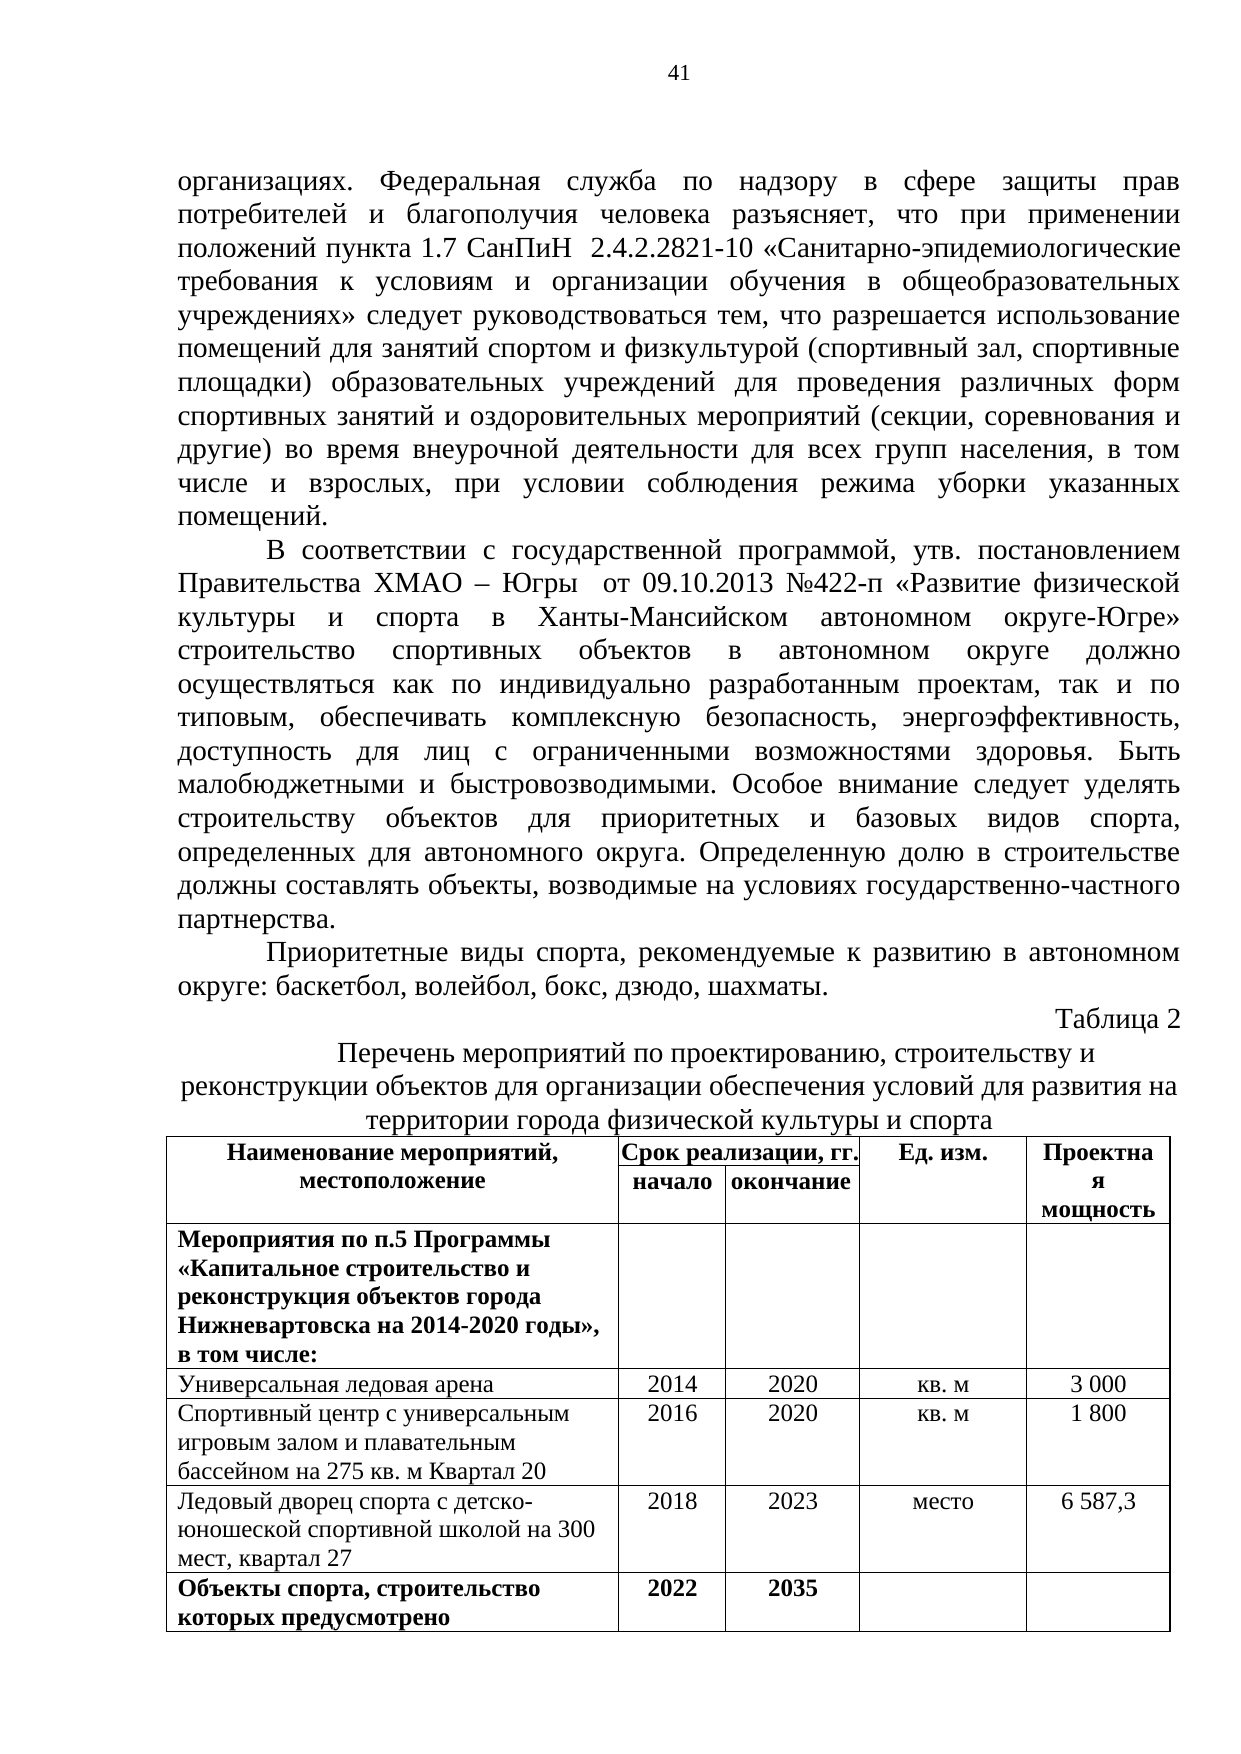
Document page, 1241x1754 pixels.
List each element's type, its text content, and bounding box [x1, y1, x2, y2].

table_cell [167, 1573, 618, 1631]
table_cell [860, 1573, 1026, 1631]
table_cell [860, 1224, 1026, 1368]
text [177, 163, 1181, 532]
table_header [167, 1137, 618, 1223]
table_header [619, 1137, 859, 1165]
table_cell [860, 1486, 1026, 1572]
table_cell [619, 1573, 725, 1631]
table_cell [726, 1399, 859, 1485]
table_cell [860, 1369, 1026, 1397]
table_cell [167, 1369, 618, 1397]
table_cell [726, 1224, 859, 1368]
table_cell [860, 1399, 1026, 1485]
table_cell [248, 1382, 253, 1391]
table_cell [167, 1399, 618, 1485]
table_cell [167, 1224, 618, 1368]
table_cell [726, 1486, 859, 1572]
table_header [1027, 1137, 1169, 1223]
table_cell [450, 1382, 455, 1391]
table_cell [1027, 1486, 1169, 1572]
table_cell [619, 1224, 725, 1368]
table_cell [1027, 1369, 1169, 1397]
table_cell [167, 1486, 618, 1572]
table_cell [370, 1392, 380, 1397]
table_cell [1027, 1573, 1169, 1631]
text Перечень мероприятий по проектированию, строительству и реконструкции объектов для организации обеспечения условий для развития на территории города физической культуры и спорта [177, 1035, 1181, 1136]
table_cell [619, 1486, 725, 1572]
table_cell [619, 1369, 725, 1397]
text Приоритетные виды спорта, рекомендуемые к развитию в автономном округе: баскетбол, волейбол, бокс, дзюдо, шахматы. [177, 934, 1181, 1001]
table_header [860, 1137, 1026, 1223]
text Таблица 2 [177, 1001, 1181, 1035]
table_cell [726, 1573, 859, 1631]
text В соответствии с государственной программой, утв. постановлением Правительства ХМАО – Югры от 09.10.2013 №422-п «Развитие физической культуры и спорта в Ханты-Мансийском автономном округе-Югре» строительство спортивных объектов в автономном округе должно осуществляться как по индивидуально разработанным проектам, так и по типовым, обеспечивать комплексную безопасность, энергоэффективность, доступность для лиц с ограниченными возможностями здоровья. Быть малобюджетными и быстровозводимыми. Особое внимание следует уделять строительству объектов для приоритетных и базовых видов спорта, определенных для автономного округа. Определенную долю в строительстве должны составлять объекты, возводимые на условиях государственно-частного партнерства. [177, 532, 1181, 934]
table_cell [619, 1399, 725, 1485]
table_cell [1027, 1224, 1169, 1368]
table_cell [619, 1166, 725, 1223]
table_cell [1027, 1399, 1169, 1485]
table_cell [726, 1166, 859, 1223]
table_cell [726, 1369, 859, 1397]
